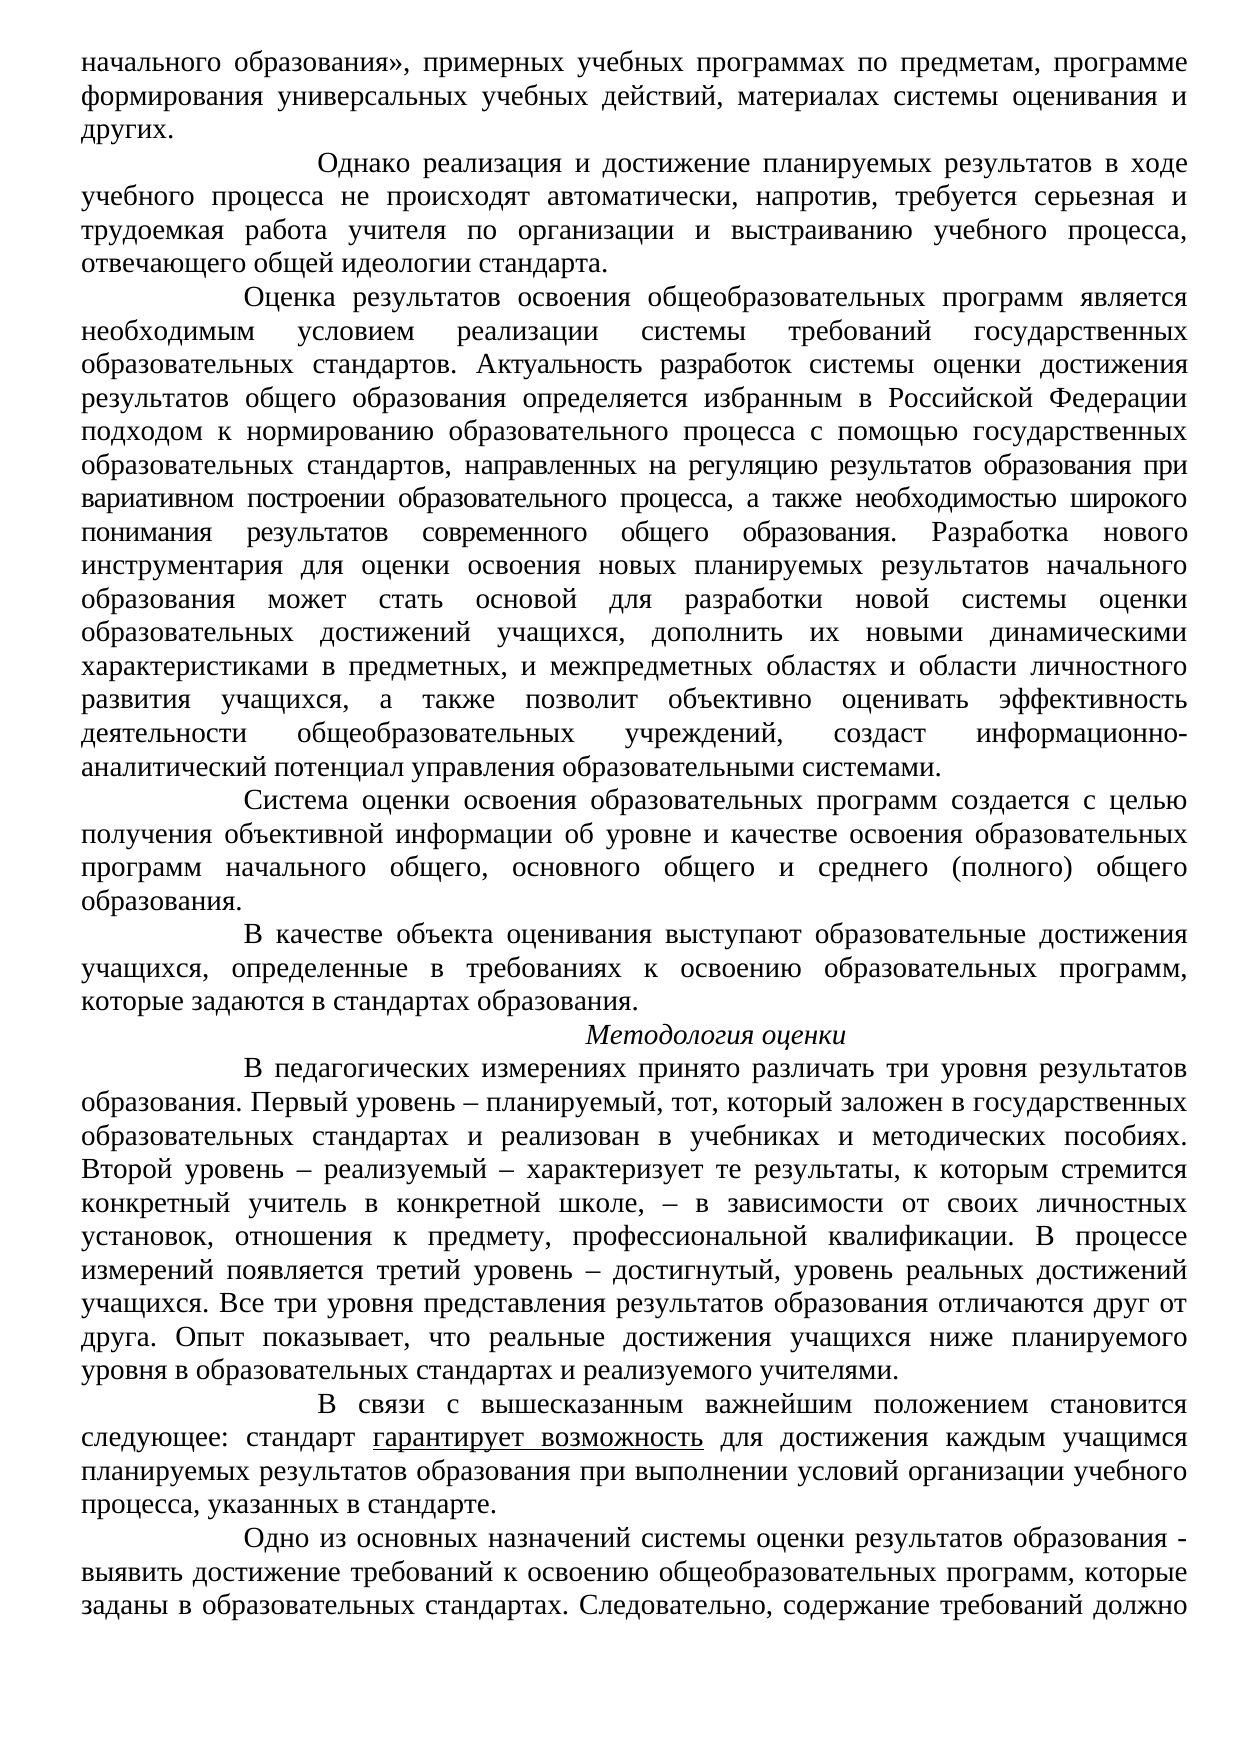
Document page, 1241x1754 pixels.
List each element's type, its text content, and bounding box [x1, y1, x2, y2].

text Система оценки освоения образовательных программ создается с целью получения объективной информации об уровне и качестве освоения образовательных программ начального общего, основного общего и среднего (полного) общего образования. [81, 782, 1188, 916]
text В качестве объекта оценивания выступают образовательные достижения учащихся, определенные в требованиях к освоению образовательных программ, которые задаются в стандартах образования. [81, 916, 1188, 1017]
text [81, 44, 1188, 145]
text Оценка результатов освоения общеобразовательных программ является необходимым условием реализации системы требований государственных образовательных стандартов. Актуальность разработок системы оценки достижения результатов общего образования определяется избранным в Российской Федерации подходом к нормированию образовательного процесса с помощью государственных образовательных стандартов, направленных на регуляцию результатов образования при вариативном построении образовательного процесса, а также необходимостью широкого понимания результатов современного общего образования. Разработка нового инструментария для оценки освоения новых планируемых результатов начального образования может стать основой для разработки новой системы оценки образовательных достижений учащихся, дополнить их новыми динамическими характеристиками в предметных, и межпредметных областях и области личностного развития учащихся, а также позволит объективно оценивать эффективность деятельности общеобразовательных учреждений, создаст информационно-аналитический потенциал управления образовательными системами. [81, 279, 1188, 782]
text В педагогических измерениях принято различать три уровня результатов образования. Первый уровень – планируемый, тот, который заложен в государственных образовательных стандартах и реализован в учебниках и методических пособиях. Второй уровень – реализуемый – характеризует те результаты, к которым стремится конкретный учитель в конкретной школе, – в зависимости от своих личностных установок, отношения к предмету, профессиональной квалификации. В процессе измерений появляется третий уровень – достигнутый, уровень реальных достижений учащихся. Все три уровня представления результатов образования отличаются друг от друга. Опыт показывает, что реальные достижения учащихся ниже планируемого уровня в образовательных стандартах и реализуемого учителями. [81, 1051, 1188, 1386]
text В связи с вышесказанным важнейшим положением становится следующее: стандарт гарантирует возможность для достижения каждым учащимся планируемых результатов образования при выполнении условий организации учебного процесса, указанных в стандарте. [81, 1386, 1188, 1520]
subtitle Методология оценки [81, 1017, 1188, 1051]
text Однако реализация и достижение планируемых результатов в ходе учебного процесса не происходят автоматически, напротив, требуется серьезная и трудоемкая работа учителя по организации и выстраиванию учебного процесса, отвечающего общей идеологии стандарта. [81, 145, 1188, 279]
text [81, 1520, 1188, 1621]
